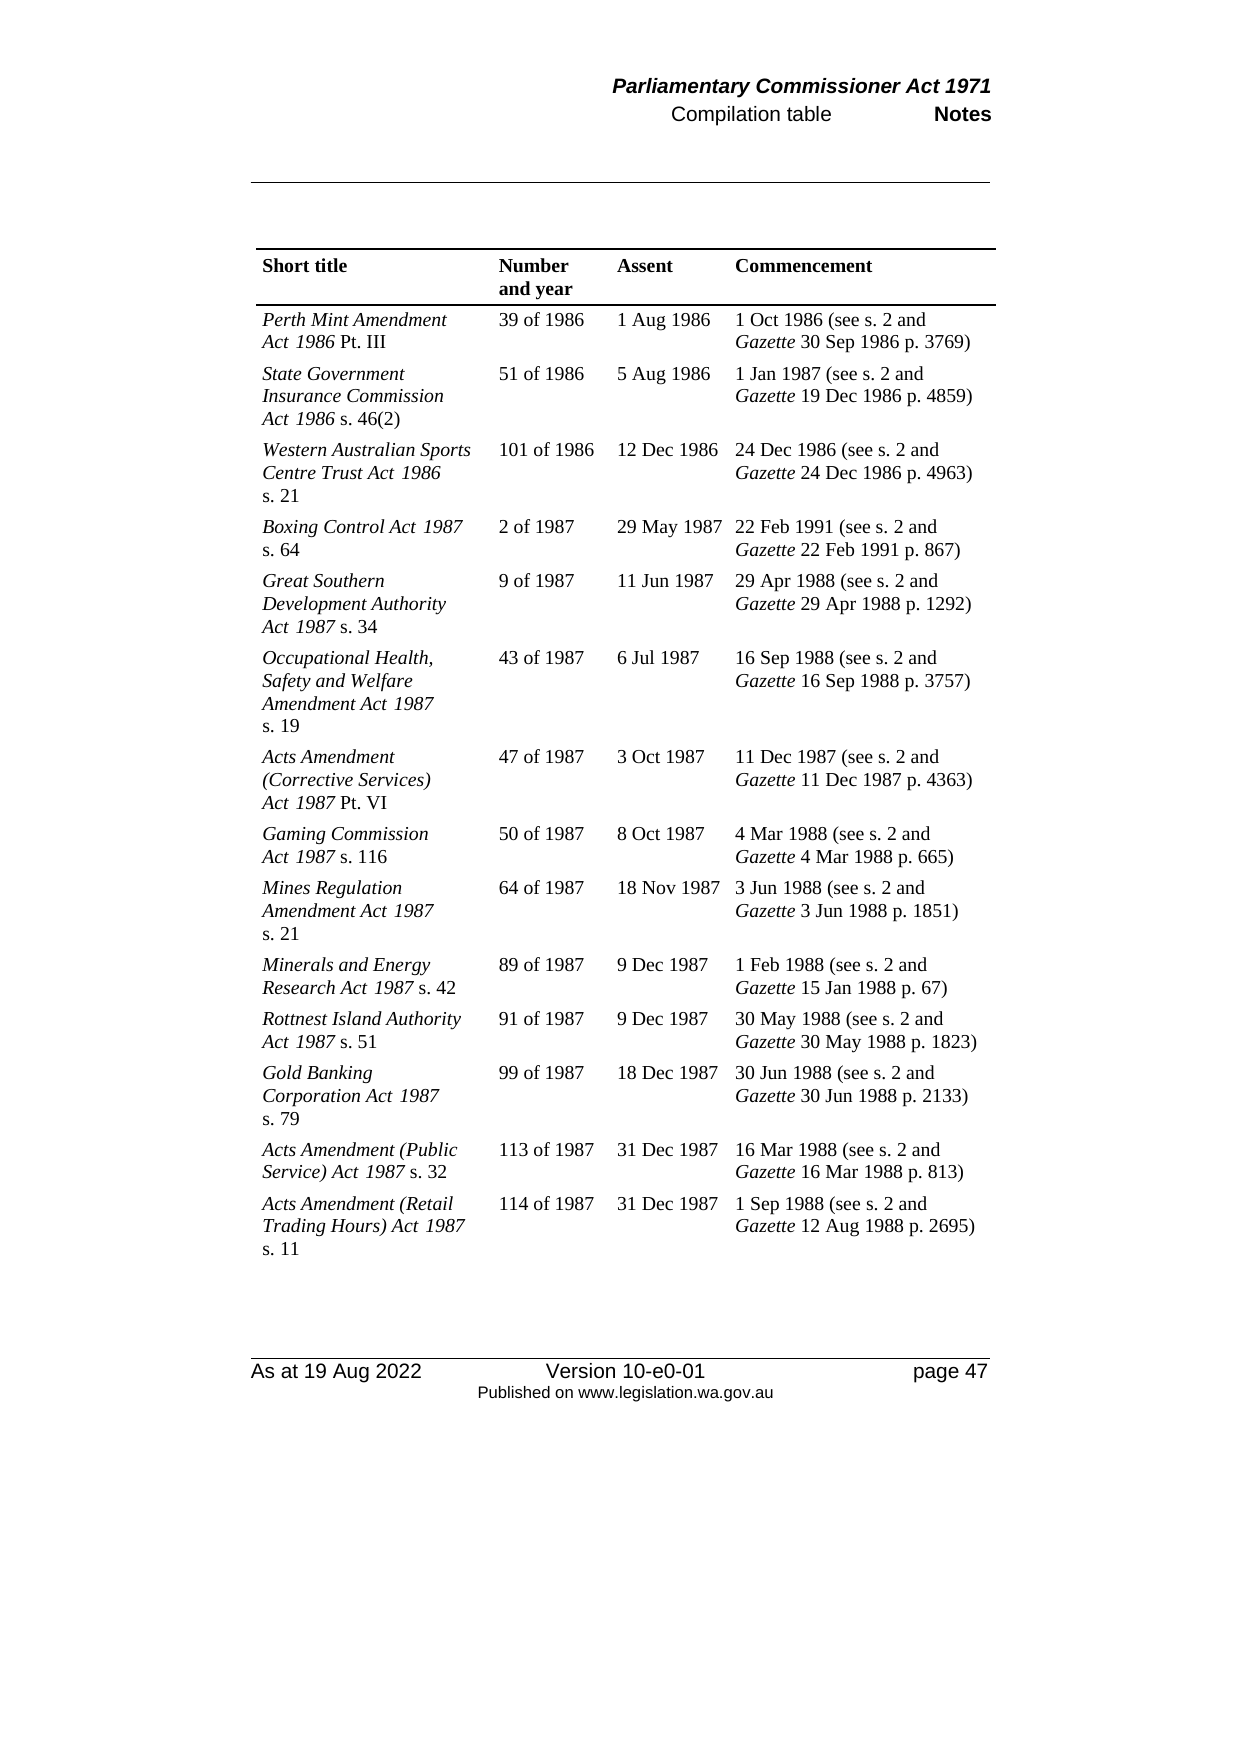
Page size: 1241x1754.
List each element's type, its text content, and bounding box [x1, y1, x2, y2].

table_cell Perth Mint Amendment Act 1986 Pt. III [256, 306, 493, 357]
table_cell Acts Amendment (Retail Trading Hours) Act 1987 s. 11 [256, 1188, 493, 1264]
table_cell 1 Aug 1986 [611, 306, 729, 357]
table_header Assent [611, 250, 729, 303]
table_cell 30 Jun 1988 (see s. 2 and Gazette 30 Jun 1988 p. 2133) [729, 1057, 996, 1133]
table_cell 29 May 1987 [611, 511, 729, 565]
table_cell Acts Amendment (Public Service) Act 1987 s. 32 [256, 1134, 493, 1187]
table_cell 113 of 1987 [493, 1134, 611, 1187]
table_cell 6 Jul 1987 [611, 642, 729, 741]
table_cell 1 Feb 1988 (see s. 2 and Gazette 15 Jan 1988 p. 67) [729, 949, 996, 1003]
table_cell Boxing Control Act 1987 s. 64 [256, 511, 493, 565]
table_cell 31 Dec 1987 [611, 1188, 729, 1264]
table_cell 9 Dec 1987 [611, 1003, 729, 1057]
table_cell State Government Insurance Commission Act 1986 s. 46(2) [256, 358, 493, 434]
table_cell Western Australian Sports Centre Trust Act 1986 s. 21 [256, 434, 493, 511]
table_cell 2 of 1987 [493, 511, 611, 565]
table_cell 43 of 1987 [493, 642, 611, 741]
table_header Short title [256, 250, 493, 303]
table_cell Rottnest Island Authority Act 1987 s. 51 [256, 1003, 493, 1057]
table_cell 99 of 1987 [493, 1057, 611, 1133]
table_cell 24 Dec 1986 (see s. 2 and Gazette 24 Dec 1986 p. 4963) [729, 434, 996, 511]
table_cell 22 Feb 1991 (see s. 2 and Gazette 22 Feb 1991 p. 867) [729, 511, 996, 565]
table_header Number and year [493, 250, 611, 303]
table_cell 18 Dec 1987 [611, 1057, 729, 1133]
table_cell 3 Oct 1987 [611, 741, 729, 818]
table_cell 64 of 1987 [493, 872, 611, 949]
table_cell Minerals and Energy Research Act 1987 s. 42 [256, 949, 493, 1003]
table_cell 12 Dec 1986 [611, 434, 729, 511]
table_cell Acts Amendment (Corrective Services) Act 1987 Pt. VI [256, 741, 493, 818]
table_cell Gaming Commission Act 1987 s. 116 [256, 818, 493, 872]
table_cell 91 of 1987 [493, 1003, 611, 1057]
table_cell 47 of 1987 [493, 741, 611, 818]
table_cell 9 of 1987 [493, 565, 611, 642]
table_cell Occupational Health, Safety and Welfare Amendment Act 1987 s. 19 [256, 642, 493, 741]
table_cell 114 of 1987 [493, 1188, 611, 1264]
table_cell 1 Jan 1987 (see s. 2 and Gazette 19 Dec 1986 p. 4859) [729, 358, 996, 434]
table_cell 9 Dec 1987 [611, 949, 729, 1003]
table_cell 50 of 1987 [493, 818, 611, 872]
table_header Commencement [729, 250, 996, 303]
table_cell 51 of 1986 [493, 358, 611, 434]
table_cell Mines Regulation Amendment Act 1987 s. 21 [256, 872, 493, 949]
table_cell 5 Aug 1986 [611, 358, 729, 434]
table_cell 1 Sep 1988 (see s. 2 and Gazette 12 Aug 1988 p. 2695) [729, 1188, 996, 1264]
table_cell 30 May 1988 (see s. 2 and Gazette 30 May 1988 p. 1823) [729, 1003, 996, 1057]
table_cell 11 Dec 1987 (see s. 2 and Gazette 11 Dec 1987 p. 4363) [729, 741, 996, 818]
table_cell 39 of 1986 [493, 306, 611, 357]
table_cell 18 Nov 1987 [611, 872, 729, 949]
table_cell 16 Sep 1988 (see s. 2 and Gazette 16 Sep 1988 p. 3757) [729, 642, 996, 741]
table_cell 4 Mar 1988 (see s. 2 and Gazette 4 Mar 1988 p. 665) [729, 818, 996, 872]
table_cell 101 of 1986 [493, 434, 611, 511]
table_cell 31 Dec 1987 [611, 1134, 729, 1187]
table_cell 1 Oct 1986 (see s. 2 and Gazette 30 Sep 1986 p. 3769) [729, 306, 996, 357]
table_cell Great Southern Development Authority Act 1987 s. 34 [256, 565, 493, 642]
table_cell 29 Apr 1988 (see s. 2 and Gazette 29 Apr 1988 p. 1292) [729, 565, 996, 642]
table_cell 8 Oct 1987 [611, 818, 729, 872]
table_cell 3 Jun 1988 (see s. 2 and Gazette 3 Jun 1988 p. 1851) [729, 872, 996, 949]
table_cell 16 Mar 1988 (see s. 2 and Gazette 16 Mar 1988 p. 813) [729, 1134, 996, 1187]
table_cell Gold Banking Corporation Act 1987 s. 79 [256, 1057, 493, 1133]
table_cell 89 of 1987 [493, 949, 611, 1003]
table_cell 11 Jun 1987 [611, 565, 729, 642]
